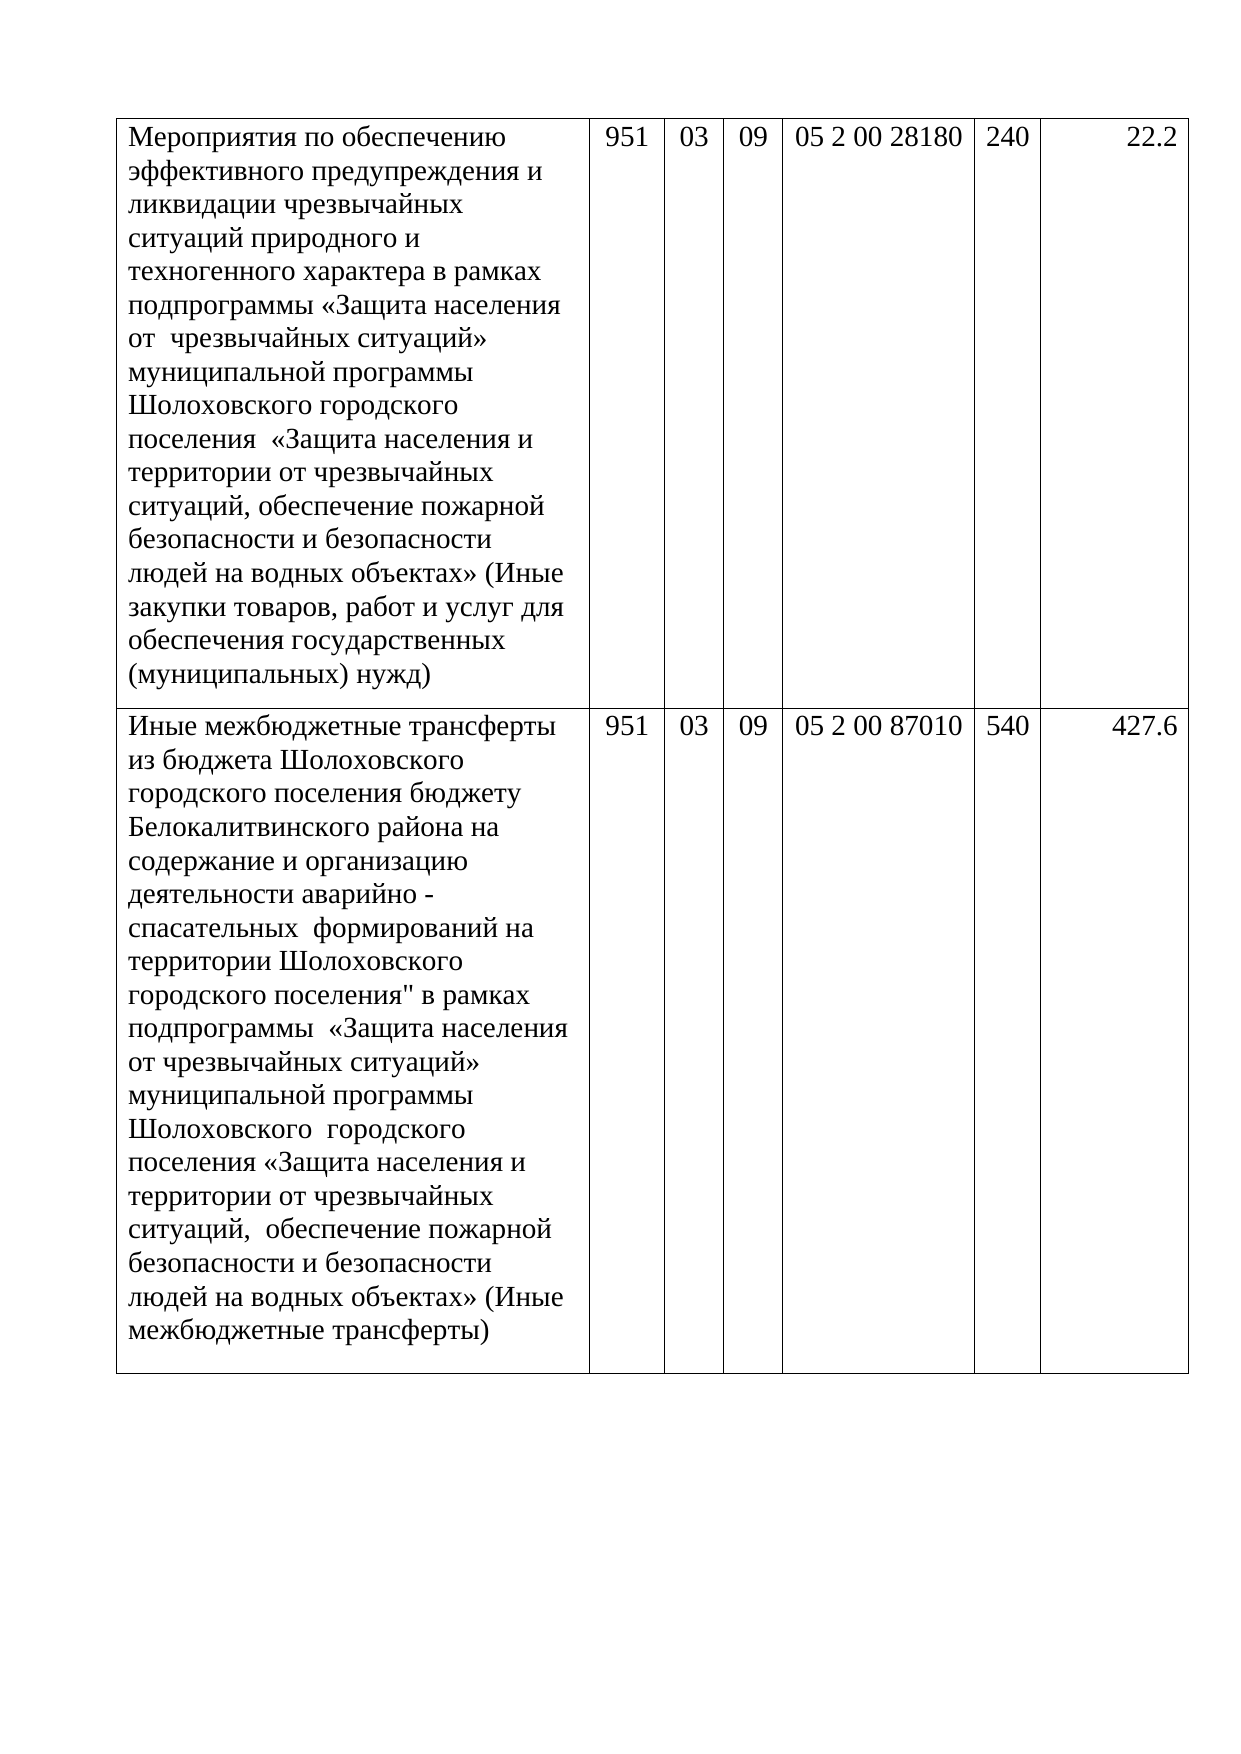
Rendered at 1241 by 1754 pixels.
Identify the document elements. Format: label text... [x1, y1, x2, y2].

table_cell 05 2 00 28180 [783, 119, 974, 707]
table_cell 05 2 00 87010 [783, 709, 974, 1373]
table_cell 540 [975, 709, 1040, 1373]
table_cell Мероприятия по обеспечению эффективного предупреждения и ликвидации чрезвычайных ситуаций природного и техногенного характера в рамках подпрограммы «Защита населения от чрезвычайных ситуаций» муниципальной программы Шолоховского городского поселения «Защита населения и территории от чрезвычайных ситуаций, обеспечение пожарной безопасности и безопасности людей на водных объектах» (Иные закупки товаров, работ и услуг для обеспечения государственных (муниципальных) нужд) [117, 119, 589, 707]
table_cell 951 [590, 119, 664, 707]
table_cell 09 [724, 119, 782, 707]
table_cell 22.2 [1041, 119, 1188, 707]
table_cell 240 [975, 119, 1040, 707]
table_cell 09 [724, 709, 782, 1373]
table_cell 427.6 [1041, 709, 1188, 1373]
table_cell 03 [665, 709, 723, 1373]
table_cell 951 [590, 709, 664, 1373]
table_cell Иные межбюджетные трансферты из бюджета Шолоховского городского поселения бюджету Белокалитвинского района на содержание и организацию деятельности аварийно - спасательных формирований на территории Шолоховского городского поселения" в рамках подпрограммы «Защита населения от чрезвычайных ситуаций» муниципальной программы Шолоховского городского поселения «Защита населения и территории от чрезвычайных ситуаций, обеспечение пожарной безопасности и безопасности людей на водных объектах» (Иные межбюджетные трансферты) [117, 709, 589, 1373]
table_cell 03 [665, 119, 723, 707]
